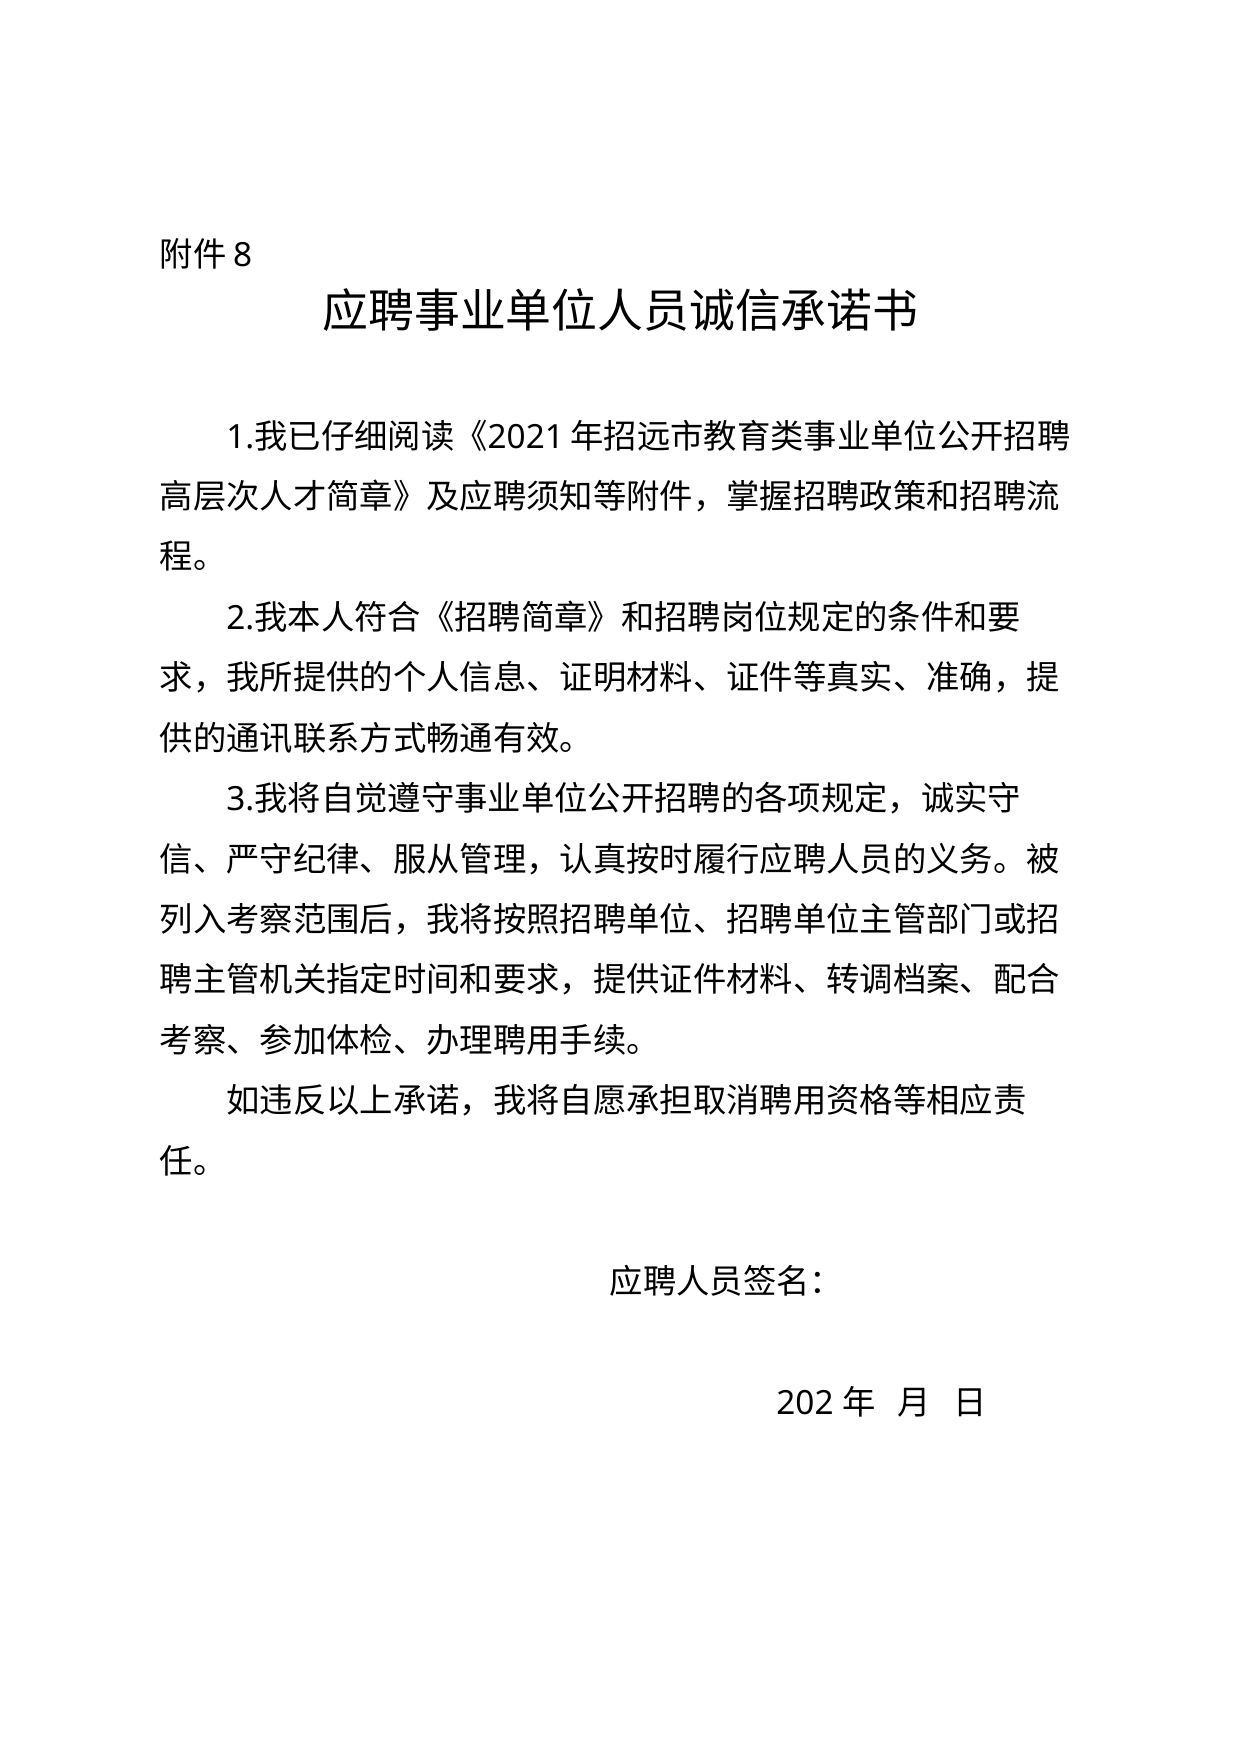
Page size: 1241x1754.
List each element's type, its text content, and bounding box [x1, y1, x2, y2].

text 如违反以上承诺，我将自愿承担取消聘用资格等相应责任。 [159, 1064, 1081, 1185]
text 应聘人员签名： [159, 1246, 1081, 1306]
text 附件8 [159, 218, 1081, 279]
text 应聘事业单位人员诚信承诺书 [159, 279, 1081, 339]
text 1.我已仔细阅读《2021年招远市教育类事业单位公开招聘高层次人才简章》及应聘须知等附件，掌握招聘政策和招聘流程。 [159, 400, 1081, 581]
text 202 年 月 日 [159, 1366, 1081, 1427]
text 3.我将自觉遵守事业单位公开招聘的各项规定，诚实守信、严守纪律、服从管理，认真按时履行应聘人员的义务。被列入考察范围后，我将按照招聘单位、招聘单位主管部门或招聘主管机关指定时间和要求，提供证件材料、转调档案、配合考察、参加体检、办理聘用手续。 [159, 762, 1081, 1064]
text 2.我本人符合《招聘简章》和招聘岗位规定的条件和要求，我所提供的个人信息、证明材料、证件等真实、准确，提供的通讯联系方式畅通有效。 [159, 581, 1081, 762]
